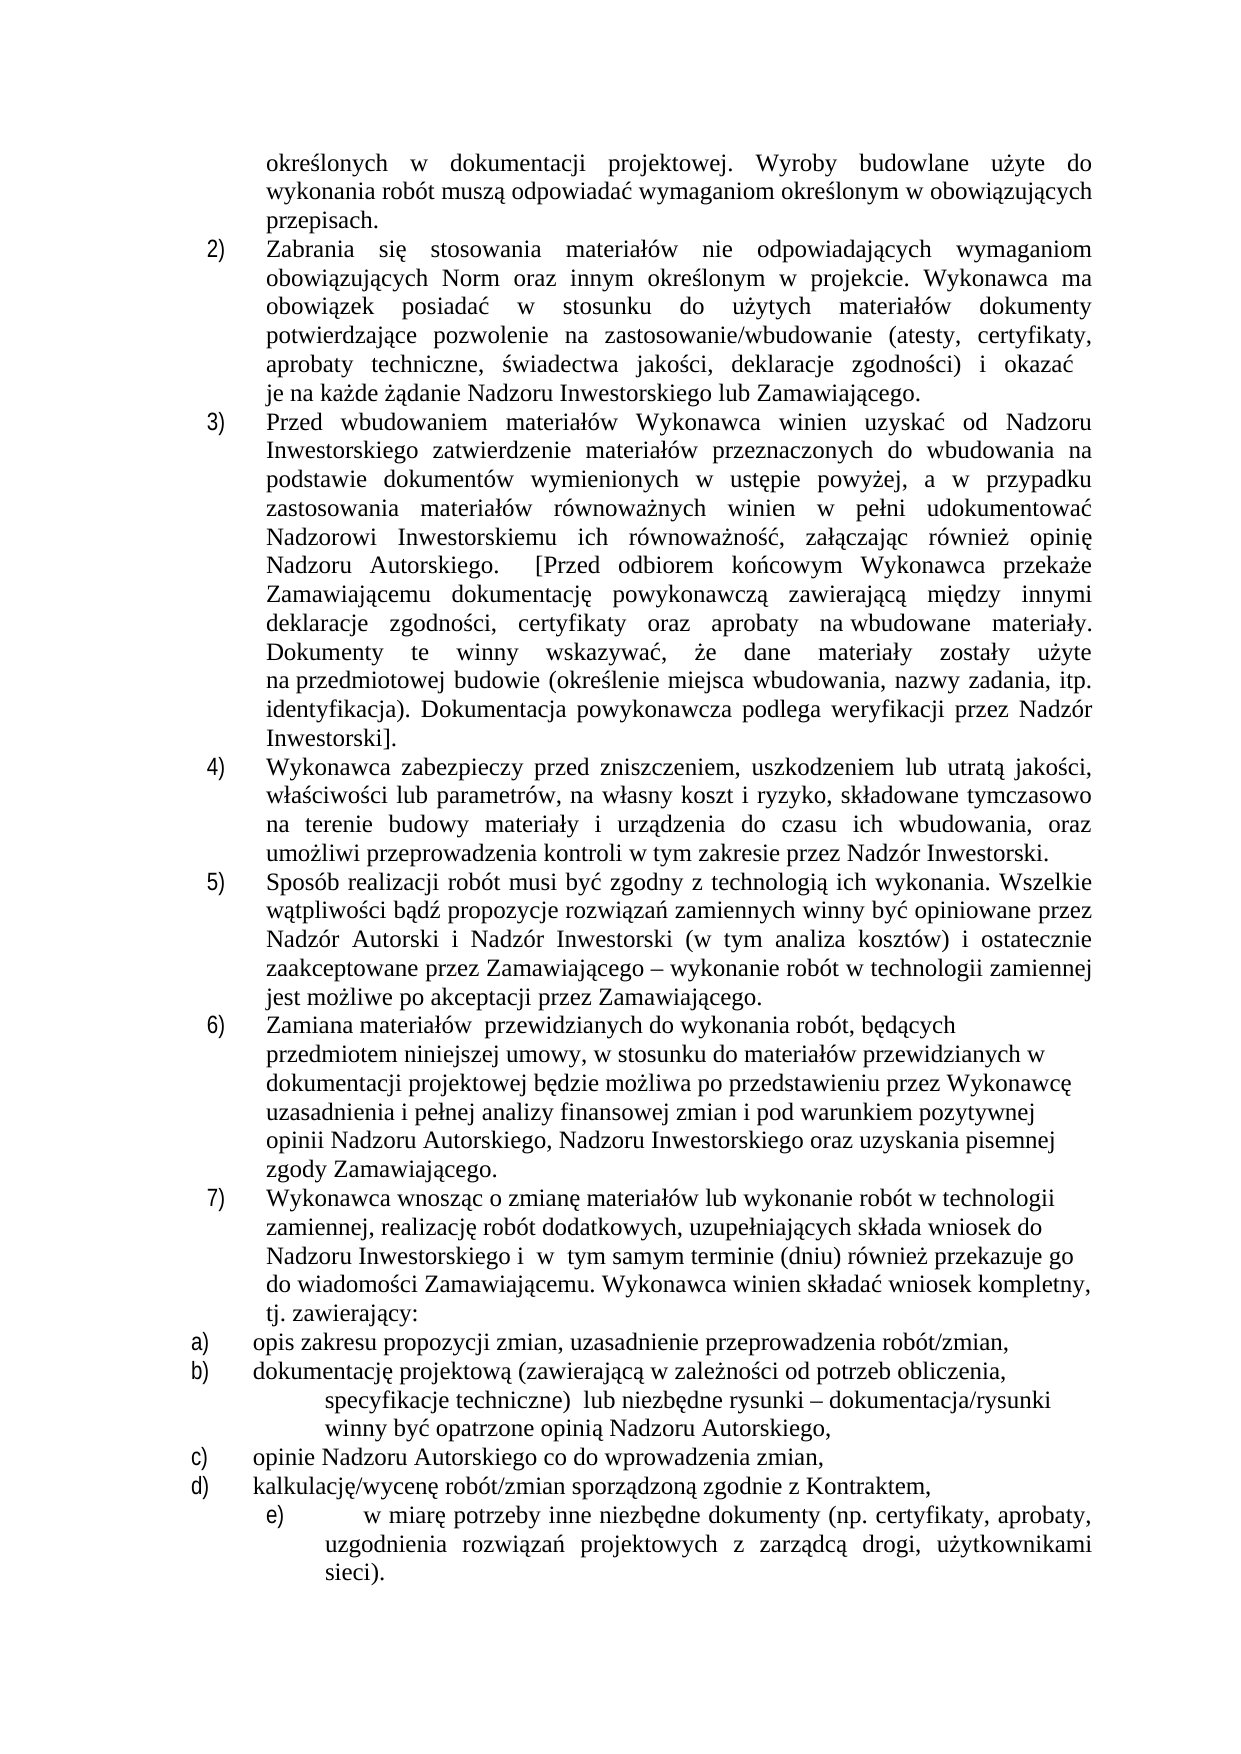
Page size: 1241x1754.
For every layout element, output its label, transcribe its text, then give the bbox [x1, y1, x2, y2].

list Zamiana materiałów przewidzianych do wykonania robót, będących przedmiotem niniejszej umowy, w stosunku do materiałów przewidzianych w dokumentacji projektowej będzie możliwa po przedstawieniu przez Wykonawcę uzasadnienia i pełnej analizy finansowej zmian i pod warunkiem pozytywnej opinii Nadzoru Autorskiego, Nadzoru Inwestorskiego oraz uzyskania pisemnej zgody Zamawiającego. [207, 1011, 1093, 1183]
list kalkulację/wycenę robót/zmian sporządzoną zgodnie z Kontraktem, [148, 1471, 1093, 1500]
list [207, 148, 1093, 234]
list dokumentację projektową (zawierającą w zależności od potrzeb obliczenia, [148, 1356, 1093, 1385]
list Wykonawca wnosząc o zmianę materiałów lub wykonanie robót w technologii zamiennej, realizację robót dodatkowych, uzupełniających składa wniosek do Nadzoru Inwestorskiego i w tym samym terminie (dniu) również przekazuje go do wiadomości Zamawiającemu. Wykonawca winien składać wniosek kompletny, tj. zawierający: [207, 1183, 1093, 1327]
list Przed wbudowaniem materiałów Wykonawca winien uzyskać od Nadzoru Inwestorskiego zatwierdzenie materiałów przeznaczonych do wbudowania na podstawie dokumentów wymienionych w ustępie powyżej, a w przypadku zastosowania materiałów równoważnych winien w pełni udokumentować Nadzorowi Inwestorskiemu ich równoważność, załączając również opinię Nadzoru Autorskiego. [Przed odbiorem końcowym Wykonawca przekaże Zamawiającemu dokumentację powykonawczą zawierającą między innymi deklaracje zgodności, certyfikaty oraz aprobaty na wbudowane materiały. Dokumenty te winny wskazywać, że dane materiały zostały użyte na przedmiotowej budowie (określenie miejsca wbudowania, nazwy zadania, itp. identyfikacja). Dokumentacja powykonawcza podlega weryfikacji przez Nadzór Inwestorski]. [207, 406, 1093, 752]
list Sposób realizacji robót musi być zgodny z technologią ich wykonania. Wszelkie wątpliwości bądź propozycje rozwiązań zamiennych winny być opiniowane przez Nadzór Autorski i Nadzór Inwestorski (w tym analiza kosztów) i ostatecznie zaakceptowane przez Zamawiającego – wykonanie robót w technologii zamiennej jest możliwe po akceptacji przez Zamawiającego. [207, 867, 1093, 1011]
text winny być opatrzone opinią Nadzoru Autorskiego, [295, 1413, 1093, 1442]
list w miarę potrzeby inne niezbędne dokumenty (np. certyfikaty, aprobaty, uzgodnienia rozwiązań projektowych z zarządcą drogi, użytkownikami sieci). [266, 1500, 1093, 1586]
list opis zakresu propozycji zmian, uzasadnienie przeprowadzenia robót/zmian, [148, 1327, 1093, 1356]
text specyfikacje techniczne) lub niezbędne rysunki – dokumentacja/rysunki [295, 1385, 1093, 1413]
list opinie Nadzoru Autorskiego co do wprowadzenia zmian, [148, 1442, 1093, 1471]
list Wykonawca zabezpieczy przed zniszczeniem, uszkodzeniem lub utratą jakości, właściwości lub parametrów, na własny koszt i ryzyko, składowane tymczasowo na terenie budowy materiały i urządzenia do czasu ich wbudowania, oraz umożliwi przeprowadzenia kontroli w tym zakresie przez Nadzór Inwestorski. [207, 752, 1093, 867]
list Zabrania się stosowania materiałów nie odpowiadających wymaganiom obowiązujących Norm oraz innym określonym w projekcie. Wykonawca ma obowiązek posiadać w stosunku do użytych materiałów dokumenty potwierdzające pozwolenie na zastosowanie/wbudowanie (atesty, certyfikaty, aprobaty techniczne, świadectwa jakości, deklaracje zgodności) i okazać je na każde żądanie Nadzoru Inwestorskiego lub Zamawiającego. [207, 234, 1093, 406]
